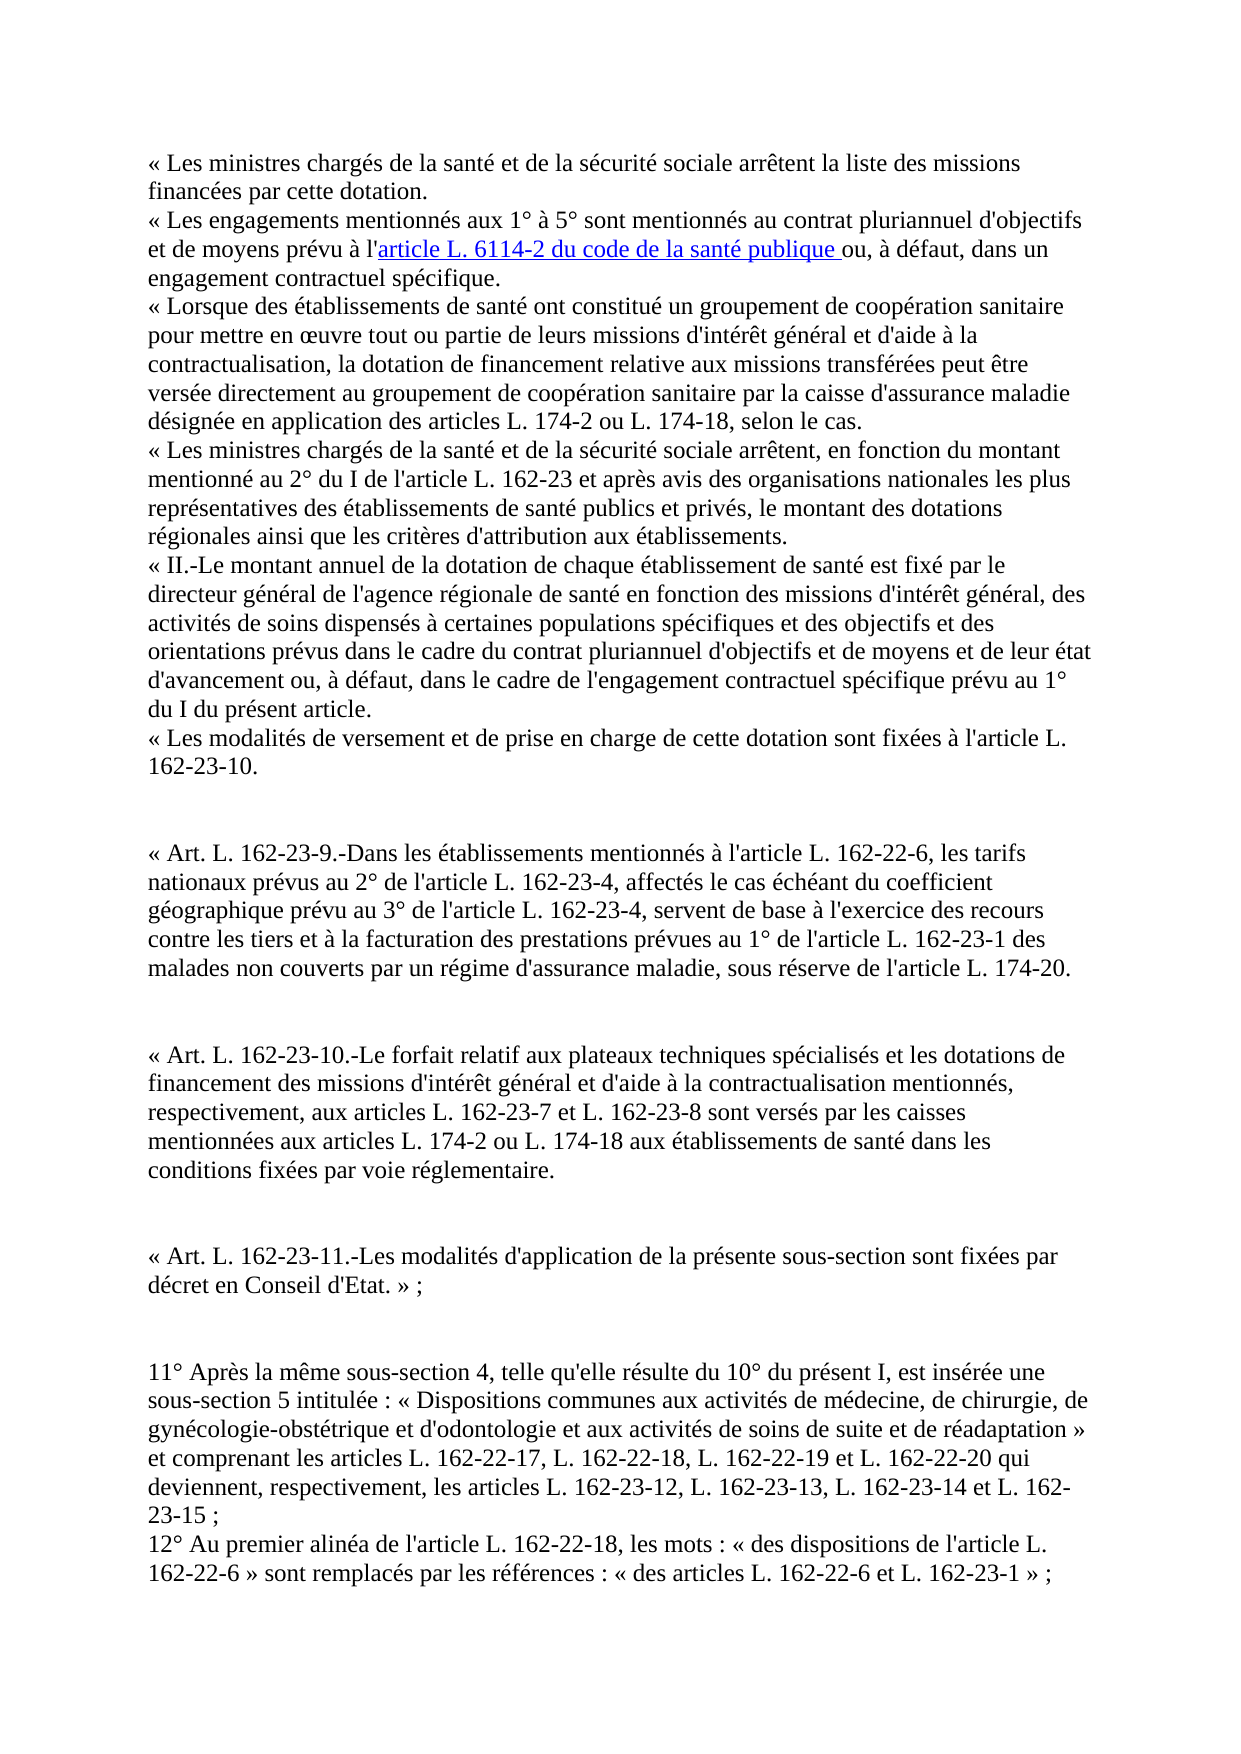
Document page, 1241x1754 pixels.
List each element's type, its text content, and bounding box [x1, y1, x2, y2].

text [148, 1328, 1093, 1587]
text « Art. L. 162-23-11.-Les modalités d'application de la présente sous-section sont fixées par décret en Conseil d'Etat. » ; [148, 1213, 1093, 1299]
text « Art. L. 162-23-10.-Le forfait relatif aux plateaux techniques spécialisés et les dotations de financement des missions d'intérêt général et d'aide à la contractualisation mentionnés, respectivement, aux articles L. 162-23-7 et L. 162-23-8 sont versés par les caisses mentionnées aux articles L. 174-2 ou L. 174-18 aux établissements de santé dans les conditions fixées par voie réglementaire. [148, 1011, 1093, 1183]
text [148, 148, 1093, 780]
text « Art. L. 162-23-9.-Dans les établissements mentionnés à l'article L. 162-22-6, les tarifs nationaux prévus au 2° de l'article L. 162-23-4, affectés le cas échéant du coefficient géographique prévu au 3° de l'article L. 162-23-4, servent de base à l'exercice des recours contre les tiers et à la facturation des prestations prévues au 1° de l'article L. 162-23-1 des malades non couverts par un régime d'assurance maladie, sous réserve de l'article L. 174-20. [148, 809, 1093, 982]
